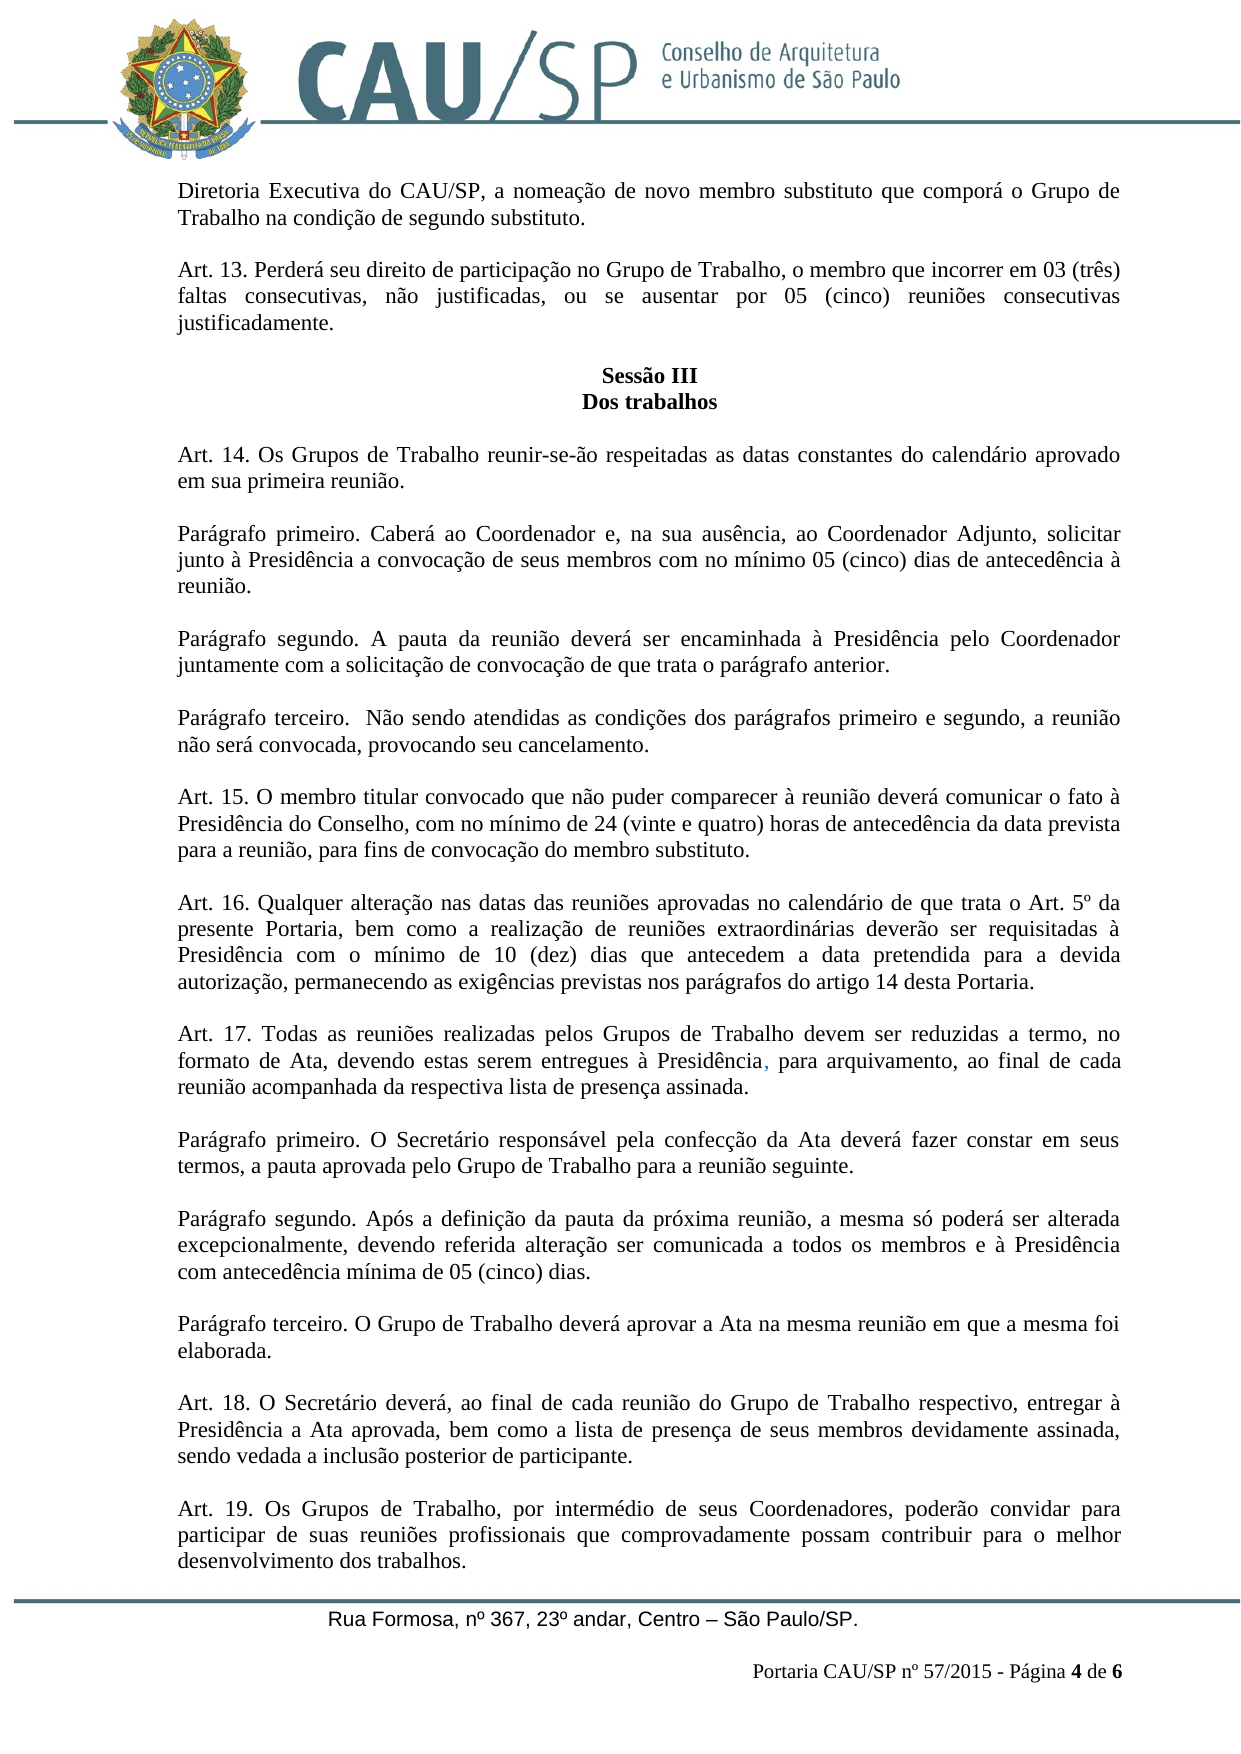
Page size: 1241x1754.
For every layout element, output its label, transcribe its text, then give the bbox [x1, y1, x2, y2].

text Art. 18. O Secretário deverá, ao final de cada reunião do Grupo de Trabalho respectivo, entregar à Presidência a Ata aprovada, bem como a lista de presença de seus membros devidamente assinada, sendo vedada a inclusão posterior de participante. [177, 1389, 1122, 1468]
text Art. 16. Qualquer alteração nas datas das reuniões aprovadas no calendário de que trata o Art. 5º da presente Portaria, bem como a realização de reuniões extraordinárias deverão ser requisitadas à Presidência com o mínimo de 10 (dez) dias que antecedem a data pretendida para a devida autorização, permanecendo as exigências previstas nos parágrafos do artigo 14 desta Portaria. [177, 889, 1122, 994]
text Parágrafo segundo. Após a definição da pauta da próxima reunião, a mesma só poderá ser alterada excepcionalmente, devendo referida alteração ser comunicada a todos os membros e à Presidência com antecedência mínima de 05 (cinco) dias. [177, 1205, 1122, 1284]
text Parágrafo primeiro. O Secretário responsável pela confecção da Ata deverá fazer constar em seus termos, a pauta aprovada pelo Grupo de Trabalho para a reunião seguinte. [177, 1126, 1122, 1179]
text Sessão III [177, 362, 1122, 388]
text Art. 13. Perderá seu direito de participação no Grupo de Trabalho, o membro que incorrer em 03 (três) faltas consecutivas, não justificadas, ou se ausentar por 05 (cinco) reuniões consecutivas justificadamente. [177, 256, 1122, 335]
text Parágrafo terceiro. Não sendo atendidas as condições dos parágrafos primeiro e segundo, a reunião não será convocada, provocando seu cancelamento. [177, 704, 1122, 757]
text Parágrafo primeiro. Caberá ao Coordenador e, na sua ausência, ao Coordenador Adjunto, solicitar junto à Presidência a convocação de seus membros com no mínimo 05 (cinco) dias de antecedência à reunião. [177, 520, 1122, 599]
text Art. 14. Os Grupos de Trabalho reunir-se-ão respeitadas as datas constantes do calendário aprovado em sua primeira reunião. [177, 441, 1122, 493]
text Art. 17. Todas as reuniões realizadas pelos Grupos de Trabalho devem ser reduzidas a termo, no formato de Ata, devendo estas serem entregues à Presidência, para arquivamento, ao final de cada reunião acompanhada da respectiva lista de presença assinada. [177, 1021, 1122, 1099]
picture [13, 0, 1241, 1607]
text Parágrafo terceiro. O Grupo de Trabalho deverá aprovar a Ata na mesma reunião em que a mesma foi elaborada. [177, 1310, 1122, 1363]
text Art. 19. Os Grupos de Trabalho, por intermédio de seus Coordenadores, poderão convidar para participar de suas reuniões profissionais que comprovadamente possam contribuir para o melhor desenvolvimento dos trabalhos. [177, 1495, 1122, 1574]
text Dos trabalhos [177, 388, 1122, 414]
text Art. 15. O membro titular convocado que não puder comparecer à reunião deverá comunicar o fato à Presidência do Conselho, com no mínimo de 24 (vinte e quatro) horas de antecedência da data prevista para a reunião, para fins de convocação do membro substituto. [177, 783, 1122, 862]
text Parágrafo segundo. A pauta da reunião deverá ser encaminhada à Presidência pelo Coordenador juntamente com a solicitação de convocação de que trata o parágrafo anterior. [177, 625, 1122, 678]
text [177, 177, 1122, 230]
